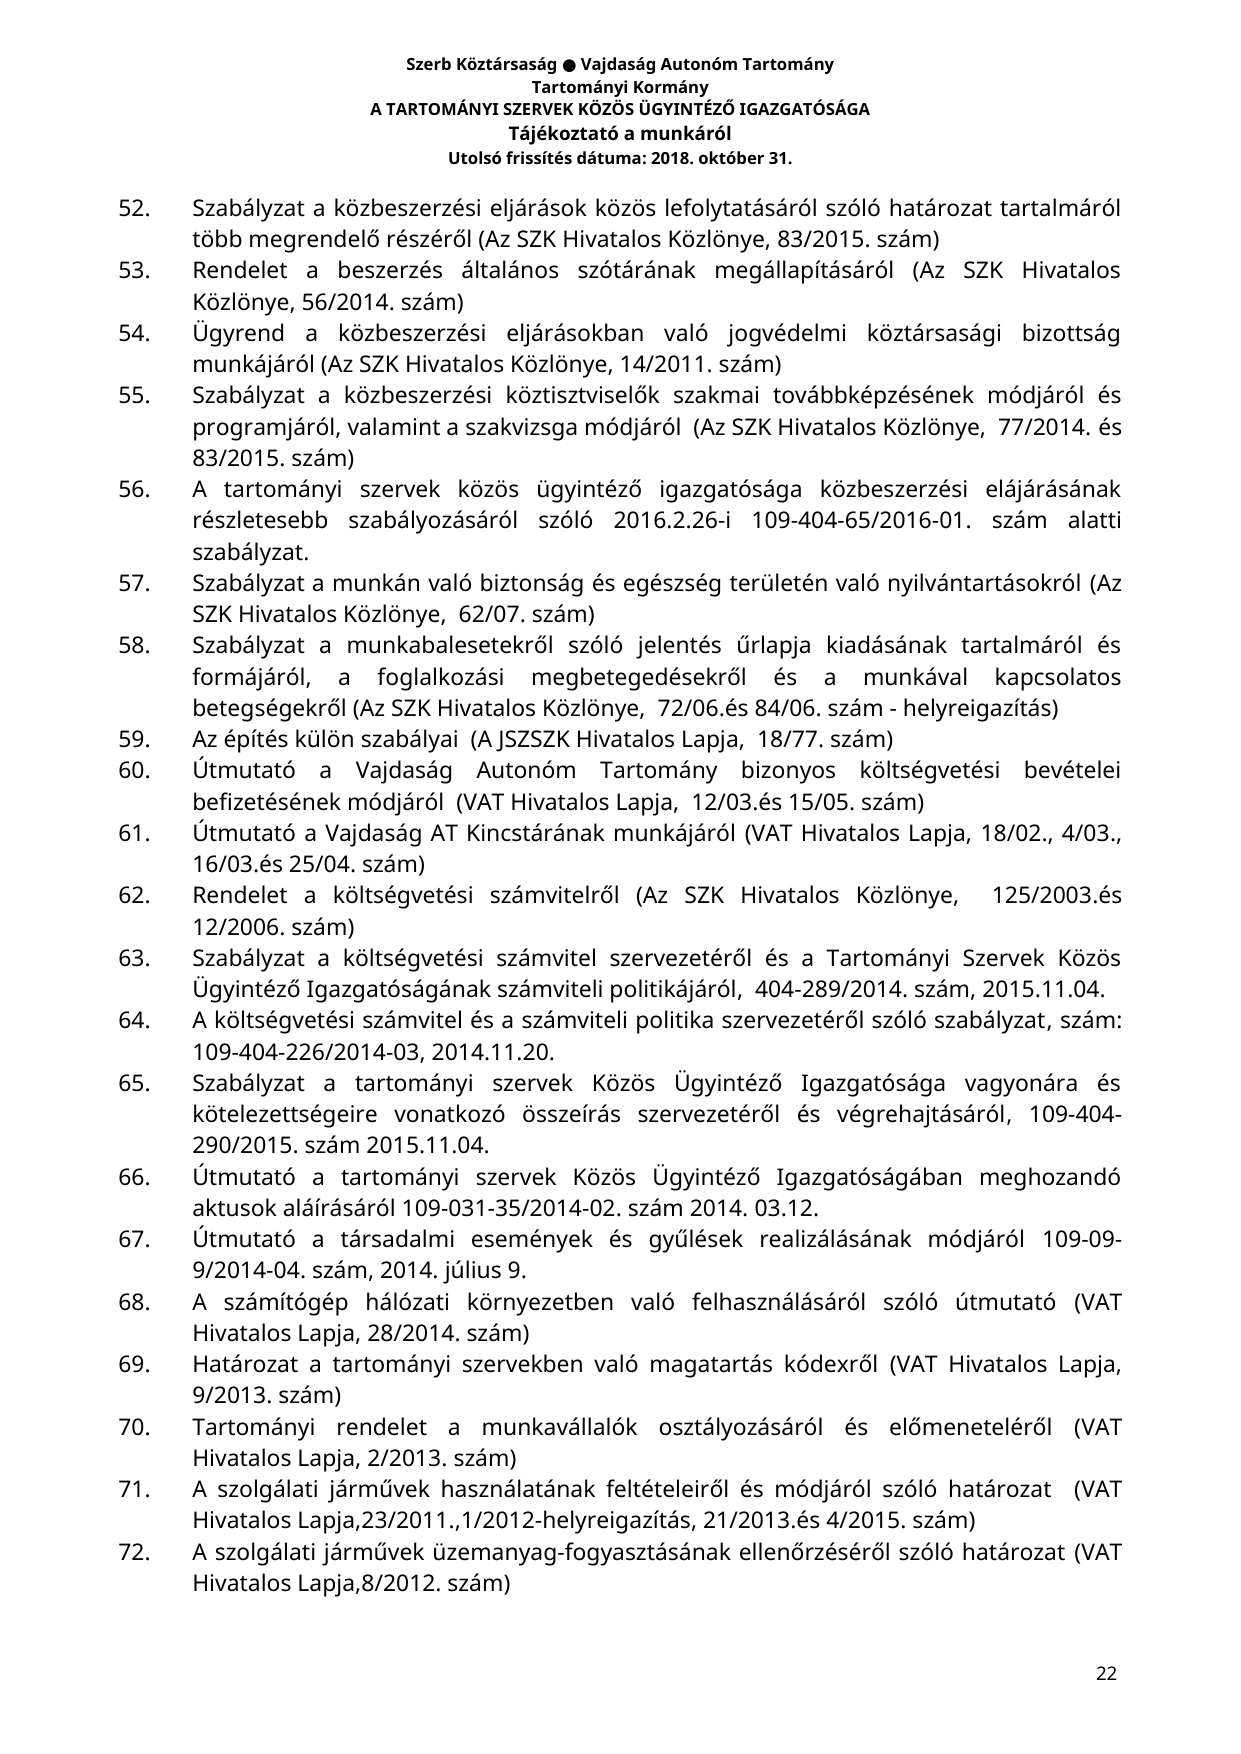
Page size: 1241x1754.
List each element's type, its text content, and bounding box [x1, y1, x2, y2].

list A szolgálati járművek használatának feltételeiről és módjáról szóló határozat (VAT Hivatalos Lapja,23/2011.,1/2012-helyreigazítás, 21/2013.és 4/2015. szám) [118, 1473, 1122, 1535]
list A költségvetési számvitel és a számviteli politika szervezetéről szóló szabályzat, szám: 109-404-226/2014-03, 2014.11.20. [118, 1004, 1122, 1067]
list Szabályzat a közbeszerzési eljárások közös lefolytatásáról szóló határozat tartalmáról több megrendelő részéről (Az SZK Hivatalos Közlönye, 83/2015. szám) [118, 192, 1122, 254]
list Szabályzat a költségvetési számvitel szervezetéről és a Tartományi Szervek Közös Ügyintéző Igazgatóságának számviteli politikájáról, 404-289/2014. szám, 2015.11.04. [118, 942, 1122, 1004]
list A szolgálati járművek üzemanyag-fogyasztásának ellenőrzéséről szóló határozat (VAT Hivatalos Lapja,8/2012. szám) [118, 1535, 1122, 1598]
list Szabályzat a közbeszerzési köztisztviselők szakmai továbbképzésének módjáról és programjáról, valamint a szakvizsga módjáról (Az SZK Hivatalos Közlönye, 77/2014. és 83/2015. szám) [118, 379, 1122, 473]
list Útmutató a tartományi szervek Közös Ügyintéző Igazgatóságában meghozandó aktusok aláírásáról 109-031-35/2014-02. szám 2014. 03.12. [118, 1160, 1122, 1223]
list Rendelet a költségvetési számvitelről (Az SZK Hivatalos Közlönye, 125/2003.és 12/2006. szám) [118, 879, 1122, 942]
list Határozat a tartományi szervekben való magatartás kódexről (VAT Hivatalos Lapja, 9/2013. szám) [118, 1348, 1122, 1410]
list Útmutató a társadalmi események és gyűlések realizálásának módjáról 109-09-9/2014-04. szám, 2014. július 9. [118, 1223, 1122, 1285]
list A számítógép hálózati környezetben való felhasználásáról szóló útmutató (VAT Hivatalos Lapja, 28/2014. szám) [118, 1285, 1122, 1348]
list Útmutató a Vajdaság Autonóm Tartomány bizonyos költségvetési bevételei befizetésének módjáról (VAT Hivatalos Lapja, 12/03.és 15/05. szám) [118, 754, 1122, 817]
list Szabályzat a munkán való biztonság és egészség területén való nyilvántartásokról (Az SZK Hivatalos Közlönye, 62/07. szám) [118, 567, 1122, 629]
list A tartományi szervek közös ügyintéző igazgatósága közbeszerzési elájárásának részletesebb szabályozásáról szóló 2016.2.26-i 109-404-65/2016-01. szám alatti szabályzat. [118, 473, 1122, 567]
list Útmutató a Vajdaság AT Kincstárának munkájáról (VAT Hivatalos Lapja, 18/02., 4/03., 16/03.és 25/04. szám) [118, 817, 1122, 879]
list Ügyrend a közbeszerzési eljárásokban való jogvédelmi köztársasági bizottság munkájáról (Az SZK Hivatalos Közlönye, 14/2011. szám) [118, 317, 1122, 379]
list Az építés külön szabályai (A JSZSZK Hivatalos Lapja, 18/77. szám) [118, 723, 1122, 754]
list Szabályzat a tartományi szervek Közös Ügyintéző Igazgatósága vagyonára és kötelezettségeire vonatkozó összeírás szervezetéről és végrehajtásáról, 109-404-290/2015. szám 2015.11.04. [118, 1067, 1122, 1160]
list Rendelet a beszerzés általános szótárának megállapításáról (Az SZK Hivatalos Közlönye, 56/2014. szám) [118, 254, 1122, 317]
list Szabályzat a munkabalesetekről szóló jelentés űrlapja kiadásának tartalmáról és formájáról, a foglalkozási megbetegedésekről és a munkával kapcsolatos betegségekről (Az SZK Hivatalos Közlönye, 72/06.és 84/06. szám - helyreigazítás) [118, 629, 1122, 723]
list Tartományi rendelet a munkavállalók osztályozásáról és előmeneteléről (VAT Hivatalos Lapja, 2/2013. szám) [118, 1410, 1122, 1473]
